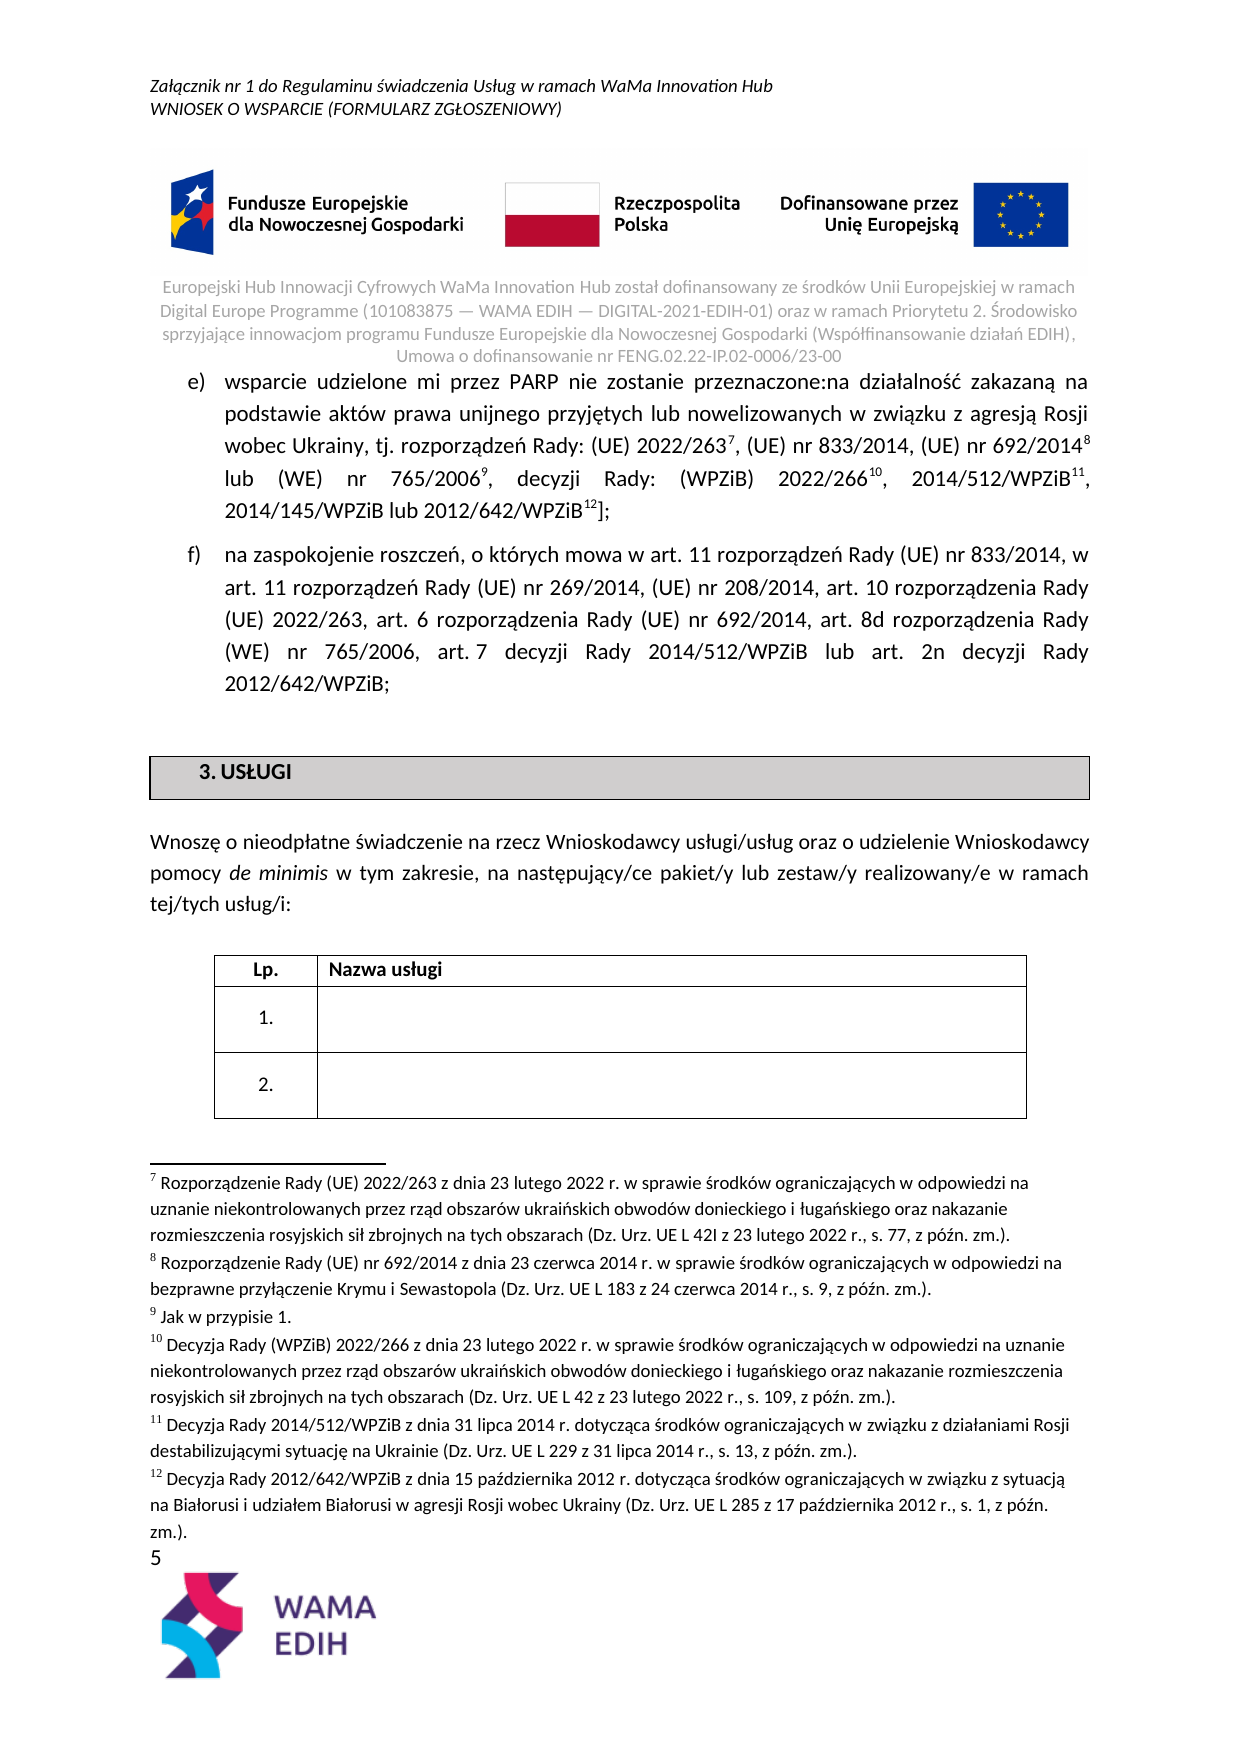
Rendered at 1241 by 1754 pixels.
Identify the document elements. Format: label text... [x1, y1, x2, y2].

table_header Nazwa usługi [318, 956, 1026, 986]
table_cell [318, 987, 1026, 1052]
list wsparcie udzielone mi przez PARP nie zostanie przeznaczone:na działalność zakazaną na podstawie aktów prawa unijnego przyjętych lub nowelizowanych w związku z agresją Rosji wobec Ukrainy, tj. rozporządzeń Rady: (UE) 2022/263, (UE) nr 833/2014, (UE) nr 692/2014 lub (WE) nr 765/2006, decyzji Rady: (WPZiB) 2022/266, 2014/512/WPZiB, 2014/145/WPZiB lub 2012/642/WPZiB]; [187, 367, 1090, 524]
list na zaspokojenie roszczeń, o których mowa w art. 11 rozporządzeń Rady (UE) nr 833/2014, w art. 11 rozporządzeń Rady (UE) nr 269/2014, (UE) nr 208/2014, art. 10 rozporządzenia Rady (UE) 2022/263, art. 6 rozporządzenia Rady (UE) nr 692/2014, art. 8d rozporządzenia Rady (WE) nr 765/2006, art. 7 decyzji Rady 2014/512/WPZiB lub art. 2n decyzji Rady 2012/642/WPZiB; [187, 541, 1090, 697]
table_header USŁUGI [151, 757, 1089, 799]
table_cell 2. [215, 1053, 317, 1118]
table_cell [318, 1053, 1026, 1118]
table_cell 1. [215, 987, 317, 1052]
table_header Lp. [215, 956, 317, 986]
picture [150, 1570, 388, 1681]
text Wnoszę o nieodpłatne świadczenie na rzecz Wnioskodawcy usługi/usług oraz o udzielenie Wnioskodawcy pomocy de minimis w tym zakresie, na następujący/ce pakiet/y lub zestaw/y realizowany/e w ramach tej/tych usług/i: [150, 828, 1090, 916]
